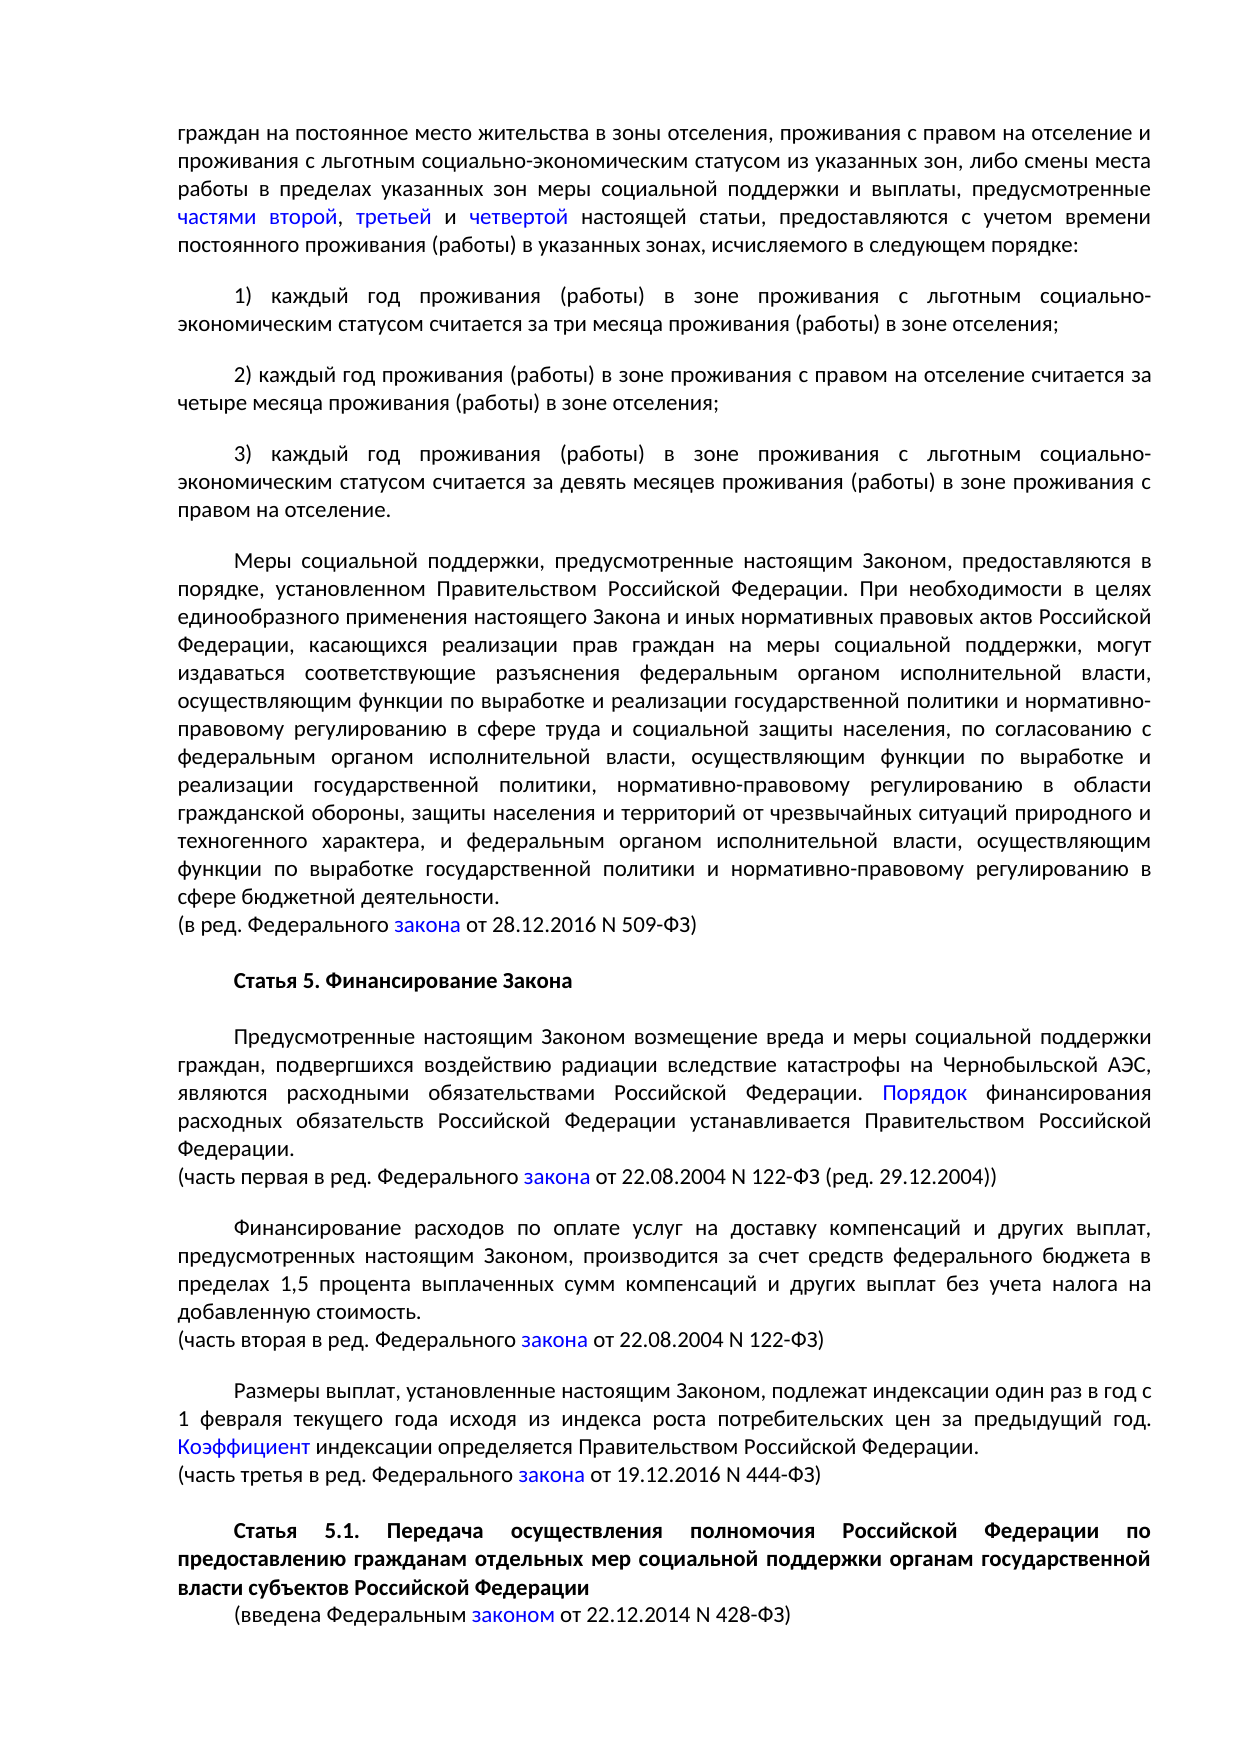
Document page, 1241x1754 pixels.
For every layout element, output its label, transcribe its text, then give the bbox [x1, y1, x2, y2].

text Предусмотренные настоящим Законом возмещение вреда и меры социальной поддержки граждан, подвергшихся воздействию радиации вследствие катастрофы на Чернобыльской АЭС, являются расходными обязательствами Российской Федерации. Порядок финансирования расходных обязательств Российской Федерации устанавливается Правительством Российской Федерации. [177, 1022, 1152, 1162]
text (часть третья в ред. Федерального закона от 19.12.2016 N 444-ФЗ) [177, 1461, 1152, 1488]
text (в ред. Федерального закона от 28.12.2016 N 509-ФЗ) [177, 910, 1152, 938]
text (часть вторая в ред. Федерального закона от 22.08.2004 N 122-ФЗ) [177, 1326, 1152, 1353]
text 2) каждый год проживания (работы) в зоне проживания с правом на отселение считается за четыре месяца проживания (работы) в зоне отселения; [177, 360, 1152, 416]
text Финансирование расходов по оплате услуг на доставку компенсаций и других выплат, предусмотренных настоящим Законом, производится за счет средств федерального бюджета в пределах 1,5 процента выплаченных сумм компенсаций и других выплат без учета налога на добавленную стоимость. [177, 1213, 1152, 1326]
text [177, 118, 1152, 258]
text 3) каждый год проживания (работы) в зоне проживания с льготным социально-экономическим статусом считается за девять месяцев проживания (работы) в зоне проживания с правом на отселение. [177, 439, 1152, 523]
title Статья 5. Финансирование Закона [177, 966, 1152, 994]
text 1) каждый год проживания (работы) в зоне проживания с льготным социально-экономическим статусом считается за три месяца проживания (работы) в зоне отселения; [177, 281, 1152, 337]
title Статья 5.1. Передача осуществления полномочия Российской Федерации по предоставлению гражданам отдельных мер социальной поддержки органам государственной власти субъектов Российской Федерации [177, 1517, 1152, 1601]
text (часть первая в ред. Федерального закона от 22.08.2004 N 122-ФЗ (ред. 29.12.2004)) [177, 1162, 1152, 1191]
text Меры социальной поддержки, предусмотренные настоящим Законом, предоставляются в порядке, установленном Правительством Российской Федерации. При необходимости в целях единообразного применения настоящего Закона и иных нормативных правовых актов Российской Федерации, касающихся реализации прав граждан на меры социальной поддержки, могут издаваться соответствующие разъяснения федеральным органом исполнительной власти, осуществляющим функции по выработке и реализации государственной политики и нормативно-правовому регулированию в сфере труда и социальной защиты населения, по согласованию с федеральным органом исполнительной власти, осуществляющим функции по выработке и реализации государственной политики, нормативно-правовому регулированию в области гражданской обороны, защиты населения и территорий от чрезвычайных ситуаций природного и техногенного характера, и федеральным органом исполнительной власти, осуществляющим функции по выработке государственной политики и нормативно-правовому регулированию в сфере бюджетной деятельности. [177, 546, 1152, 910]
text Размеры выплат, установленные настоящим Законом, подлежат индексации один раз в год с 1 февраля текущего года исходя из индекса роста потребительских цен за предыдущий год. Коэффициент индексации определяется Правительством Российской Федерации. [177, 1376, 1152, 1461]
text (введена Федеральным законом от 22.12.2014 N 428-ФЗ) [177, 1601, 1152, 1629]
